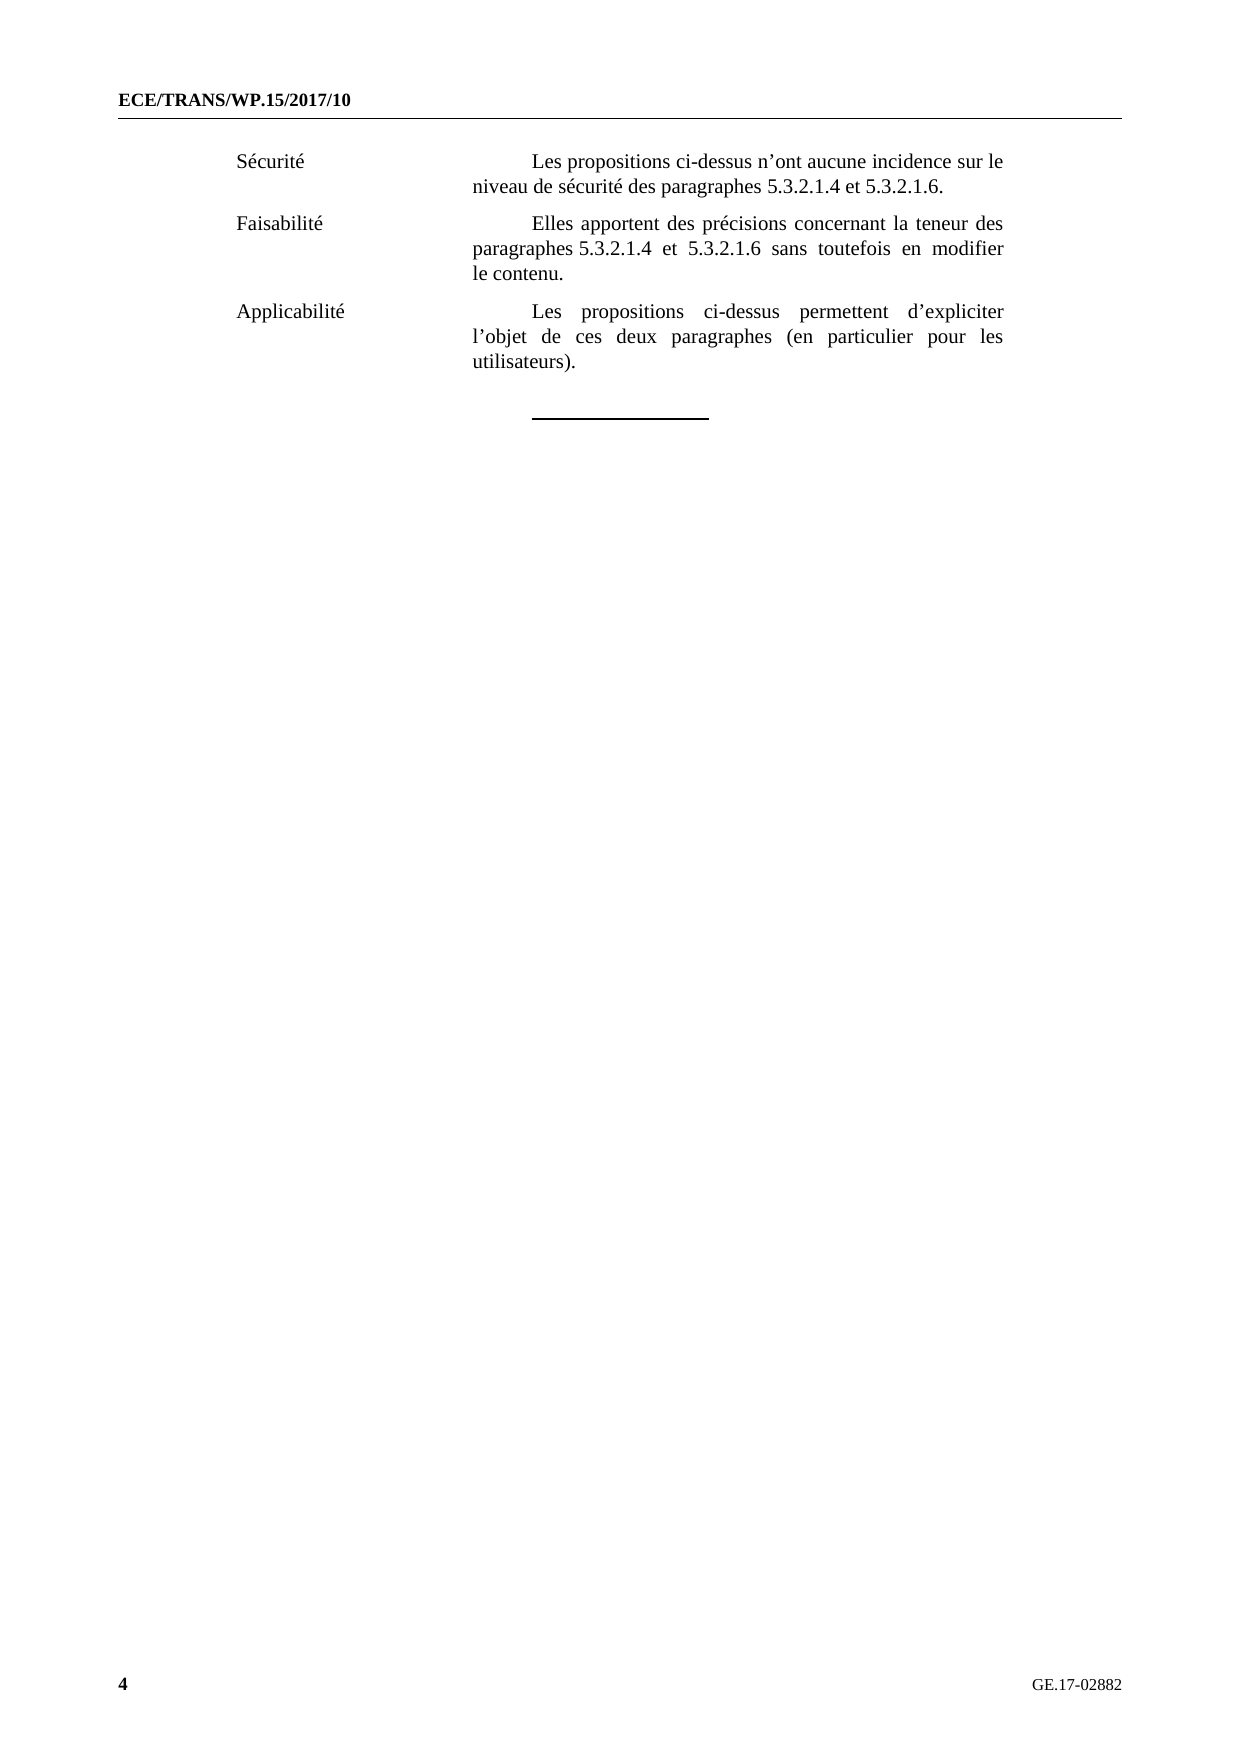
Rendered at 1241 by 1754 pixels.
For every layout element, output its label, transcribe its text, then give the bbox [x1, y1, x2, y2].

text Sécurité Les propositions ci-dessus n’ont aucune incidence sur le niveau de sécurité des paragraphes 5.3.2.1.4 et 5.3.2.1.6. [236, 148, 1004, 198]
text Faisabilité Elles apportent des précisions concernant la teneur des paragraphes 5.3.2.1.4 et 5.3.2.1.6 sans toutefois en modifier le contenu. [236, 210, 1004, 285]
text Applicabilité Les propositions ci-dessus permettent d’expliciter l’objet de ces deux paragraphes (en particulier pour les utilisateurs). [236, 298, 1004, 373]
